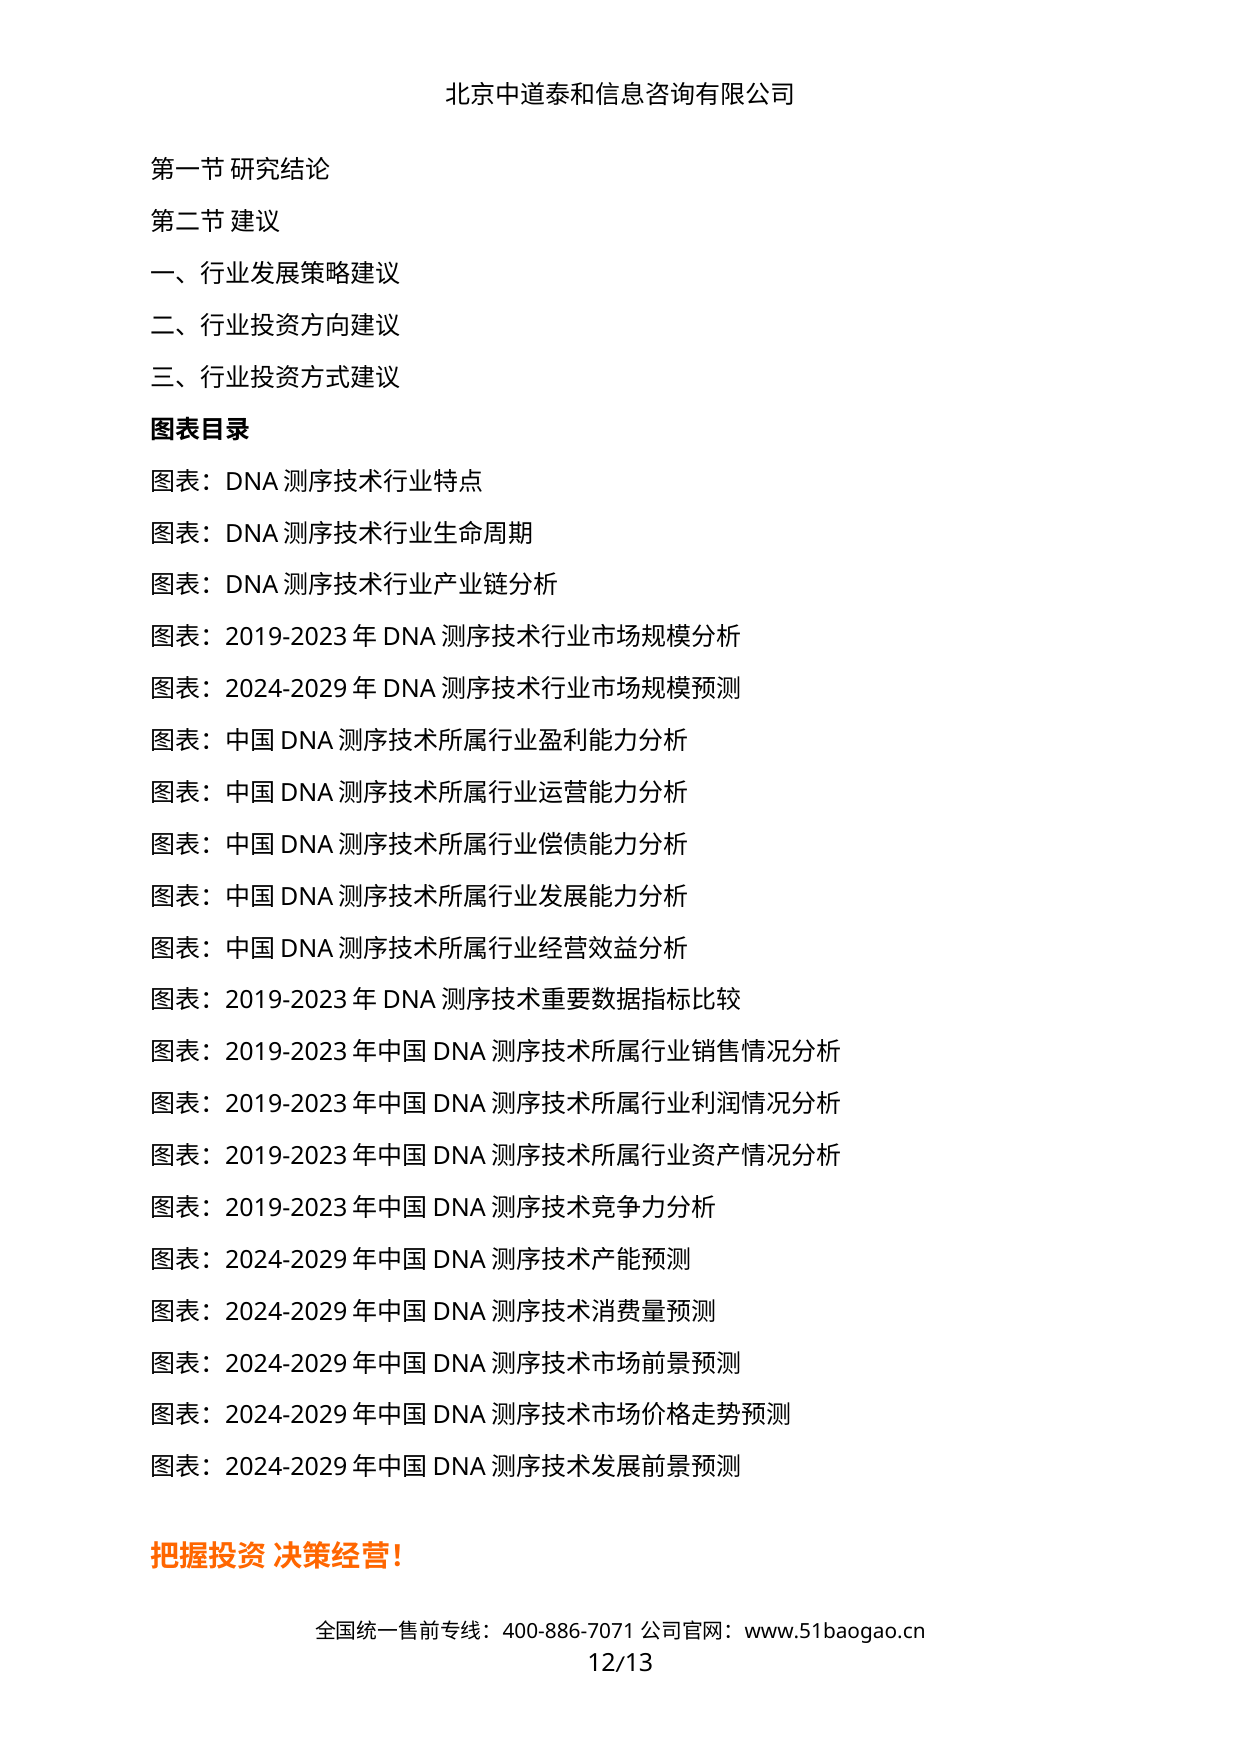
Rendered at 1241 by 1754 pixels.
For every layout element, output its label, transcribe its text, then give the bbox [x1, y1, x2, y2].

text 图表：中国DNA测序技术所属行业盈利能力分析 [150, 721, 1090, 757]
text 图表：DNA测序技术行业产业链分析 [150, 565, 1090, 601]
text 图表：中国DNA测序技术所属行业偿债能力分析 [150, 824, 1090, 861]
text 二、行业投资方向建议 [150, 306, 1090, 342]
text 图表：2024-2029年中国DNA测序技术消费量预测 [150, 1291, 1090, 1327]
text 图表：2024-2029年DNA测序技术行业市场规模预测 [150, 669, 1090, 705]
text 图表：中国DNA测序技术所属行业运营能力分析 [150, 772, 1090, 809]
text 一、行业发展策略建议 [150, 254, 1090, 290]
text 图表：DNA测序技术行业生命周期 [150, 513, 1090, 549]
text 图表：2019-2023年DNA测序技术重要数据指标比较 [150, 980, 1090, 1016]
text 第一节 研究结论 [150, 150, 1090, 186]
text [150, 1499, 1090, 1575]
text 图表：中国DNA测序技术所属行业发展能力分析 [150, 876, 1090, 912]
text 图表：2024-2029年中国DNA测序技术发展前景预测 [150, 1447, 1090, 1483]
text 图表目录 [150, 409, 1090, 446]
text 三、行业投资方式建议 [150, 357, 1090, 394]
text 图表：2019-2023年中国DNA测序技术所属行业利润情况分析 [150, 1084, 1090, 1120]
text 图表：2024-2029年中国DNA测序技术市场价格走势预测 [150, 1395, 1090, 1431]
text 图表：2019-2023年中国DNA测序技术所属行业销售情况分析 [150, 1032, 1090, 1068]
text 图表：DNA测序技术行业特点 [150, 461, 1090, 497]
text 图表：中国DNA测序技术所属行业经营效益分析 [150, 928, 1090, 964]
text 图表：2019-2023年中国DNA测序技术所属行业资产情况分析 [150, 1136, 1090, 1172]
text 图表：2019-2023年DNA测序技术行业市场规模分析 [150, 617, 1090, 653]
text 第二节 建议 [150, 202, 1090, 238]
text 图表：2024-2029年中国DNA测序技术市场前景预测 [150, 1343, 1090, 1379]
text 图表：2024-2029年中国DNA测序技术产能预测 [150, 1239, 1090, 1276]
text 图表：2019-2023年中国DNA测序技术竞争力分析 [150, 1187, 1090, 1224]
